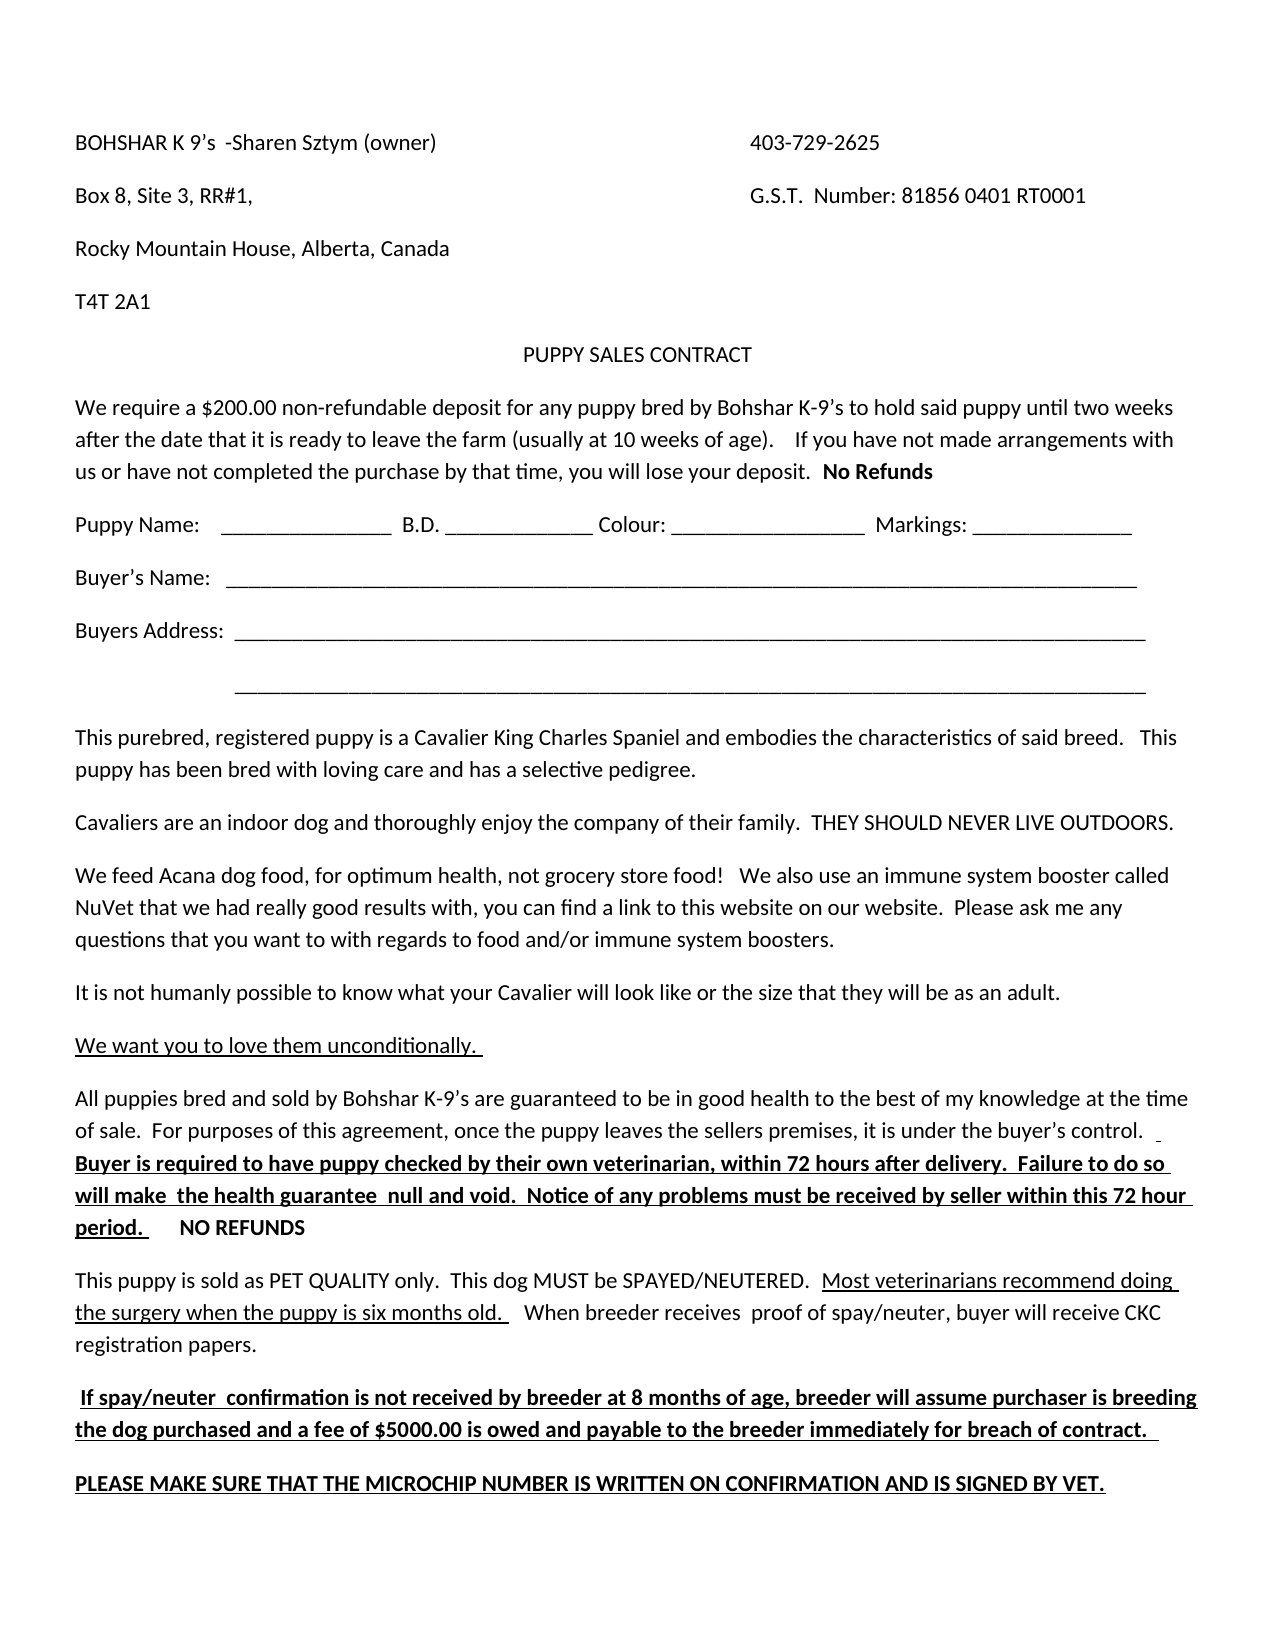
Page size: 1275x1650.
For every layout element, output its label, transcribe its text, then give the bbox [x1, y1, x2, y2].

text Puppy Name: _______________ B.D. _____________ Colour: _________________ Markings: ______________ [75, 511, 1200, 538]
text T4T 2A1 [75, 287, 1200, 315]
text We require a $200.00 non-refundable deposit for any puppy bred by Bohshar K-9’s to hold said puppy until two weeks after the date that it is ready to leave the farm (usually at 10 weeks of age). If you have not made arrangements with us or have not completed the purchase by that time, you will lose your deposit. No Refunds [75, 393, 1200, 486]
text We feed Acana dog food, for optimum health, not grocery store food! We also use an immune system booster called NuVet that we had really good results with, you can find a link to this website on our website. Please ask me any questions that you want to with regards to food and/or immune system boosters. [75, 861, 1200, 953]
text All puppies bred and sold by Bohshar K-9’s are guaranteed to be in good health to the best of my knowledge at the time of sale. For purposes of this agreement, once the puppy leaves the sellers premises, it is under the buyer’s control. Buyer is required to have puppy checked by their own veterinarian, within 72 hours after delivery. Failure to do so will make the health guarantee null and void. Notice of any problems must be received by seller within this 72 hour period. NO REFUNDS [75, 1084, 1200, 1241]
text Buyer’s Name: ________________________________________________________________________________ [75, 563, 1200, 592]
text Buyers Address: ________________________________________________________________________________ [75, 617, 1200, 644]
text It is not humanly possible to know what your Cavalier will look like or the size that they will be as an adult. [75, 978, 1200, 1006]
text This puppy is sold as PET QUALITY only. This dog MUST be SPAYED/NEUTERED. Most veterinarians recommend doing the surgery when the puppy is six months old. When breeder receives proof of spay/neuter, buyer will receive CKC registration papers. [75, 1266, 1200, 1358]
text If spay/neuter confirmation is not received by breeder at 8 months of age, breeder will assume purchaser is breeding the dog purchased and a fee of $5000.00 is owed and payable to the breeder immediately for breach of contract. [75, 1383, 1200, 1444]
text BOHSHAR K 9’s -Sharen Sztym (owner) 403-729-2625 [75, 128, 1200, 156]
text Rocky Mountain House, Alberta, Canada [75, 234, 1200, 262]
text We want you to love them unconditionally. [75, 1031, 1200, 1059]
text Box 8, Site 3, RR#1, G.S.T. Number: 81856 0401 RT0001 [75, 181, 1200, 209]
text ________________________________________________________________________________ [75, 669, 1200, 698]
text PUPPY SALES CONTRACT [75, 340, 1200, 368]
text Cavaliers are an indoor dog and thoroughly enjoy the company of their family. THEY SHOULD NEVER LIVE OUTDOORS. [75, 808, 1200, 836]
text PLEASE MAKE SURE THAT THE MICROCHIP NUMBER IS WRITTEN ON CONFIRMATION AND IS SIGNED BY VET. [75, 1469, 1200, 1497]
text This purebred, registered puppy is a Cavalier King Charles Spaniel and embodies the characteristics of said breed. This puppy has been bred with loving care and has a selective pedigree. [75, 723, 1200, 783]
